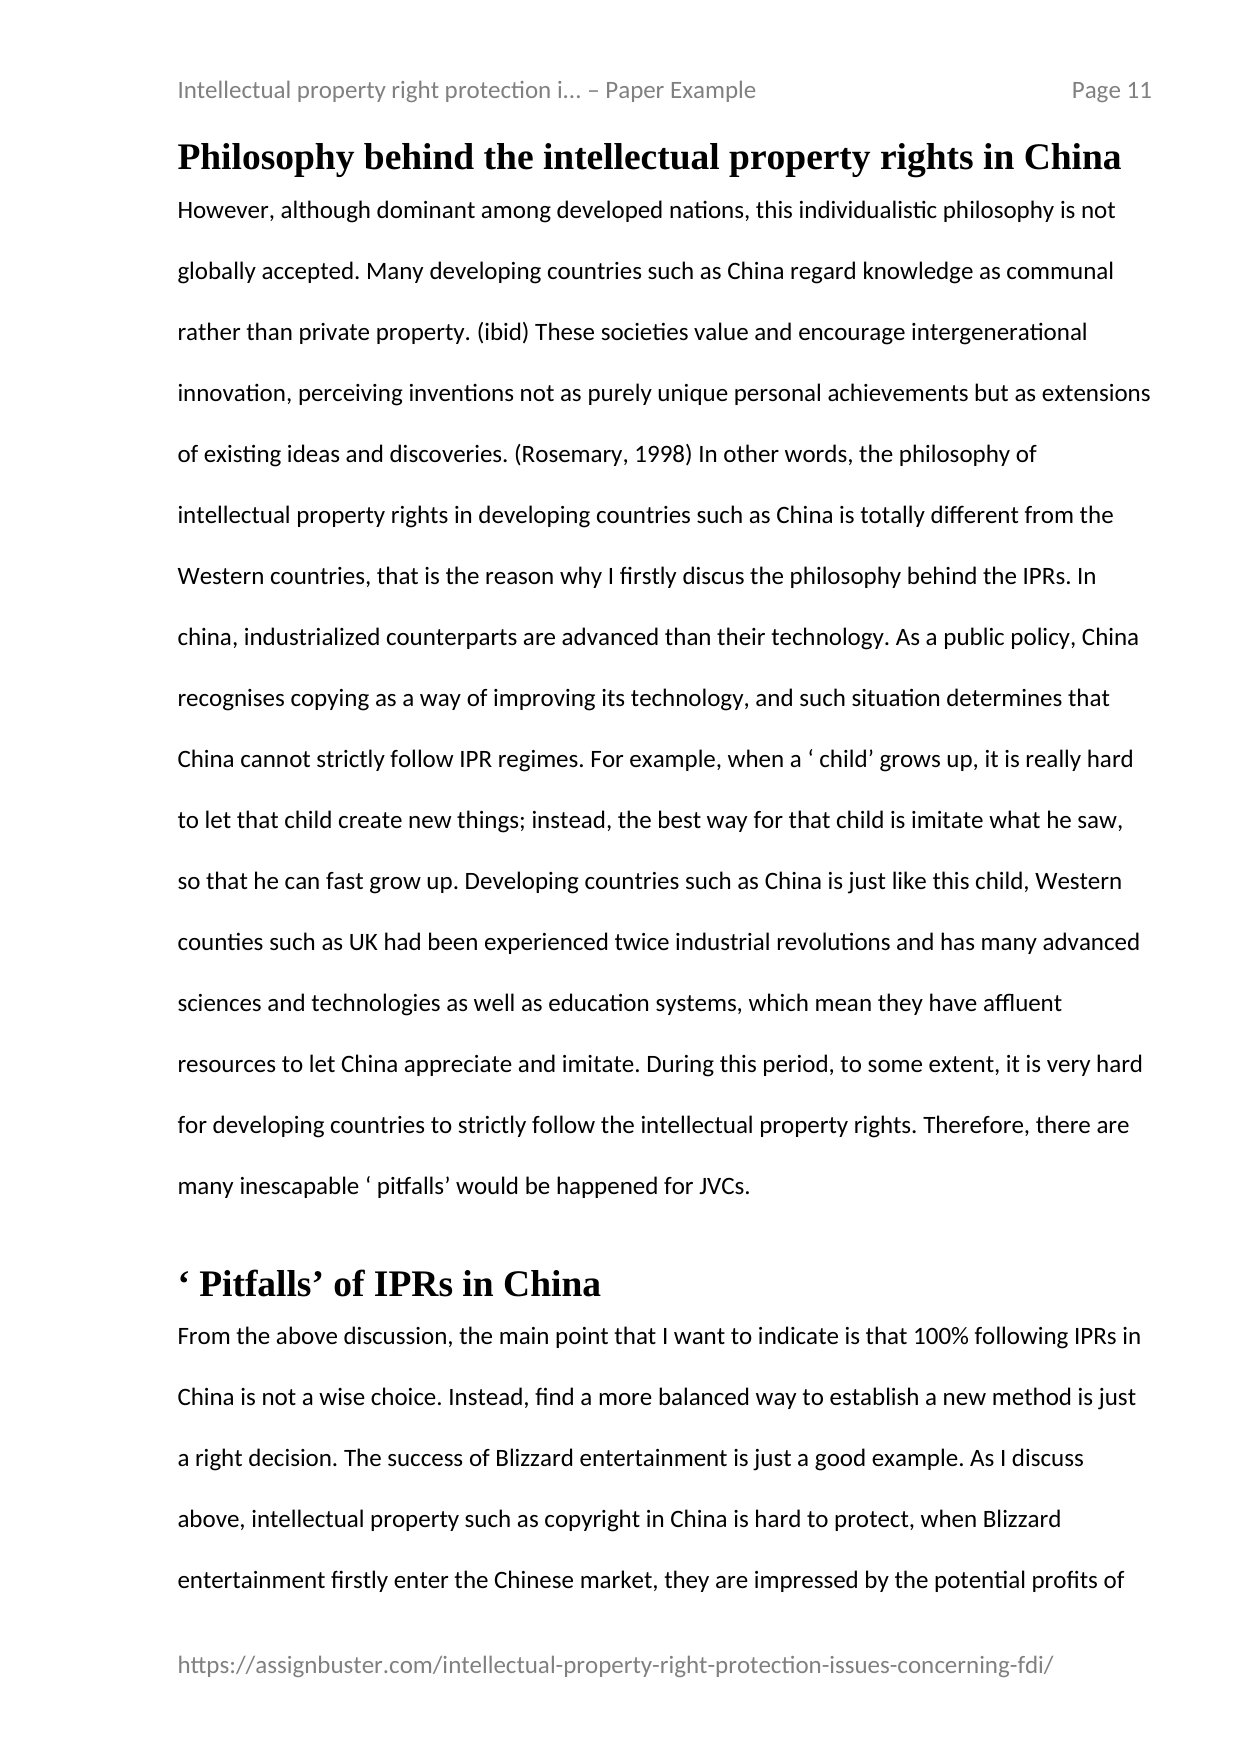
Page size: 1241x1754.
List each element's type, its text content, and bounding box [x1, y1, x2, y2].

subtitle Philosophy behind the intellectual property rights in China [177, 135, 1152, 178]
subtitle ‘ Pitfalls’ of IPRs in China [177, 1261, 1152, 1304]
text However, although dominant among developed nations, this individualistic philosophy is not globally accepted. Many developing countries such as China regard knowledge as communal rather than private property. (ibid) These societies value and encourage intergenerational innovation, perceiving inventions not as purely unique personal achievements but as extensions of existing ideas and discoveries. (Rosemary, 1998) In other words, the philosophy of intellectual property rights in developing countries such as China is totally different from the Western countries, that is the reason why I firstly discus the philosophy behind the IPRs. In china, industrialized counterparts are advanced than their technology. As a public policy, China recognises copying as a way of improving its technology, and such situation determines that China cannot strictly follow IPR regimes. For example, when a ‘ child’ grows up, it is really hard to let that child create new things; instead, the best way for that child is imitate what he saw, so that he can fast grow up. Developing countries such as China is just like this child, Western counties such as UK had been experienced twice industrial revolutions and has many advanced sciences and technologies as well as education systems, which mean they have affluent resources to let China appreciate and imitate. During this period, to some extent, it is very hard for developing countries to strictly follow the intellectual property rights. Therefore, there are many inescapable ‘ pitfalls’ would be happened for JVCs. [177, 194, 1152, 1201]
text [177, 1320, 1152, 1595]
